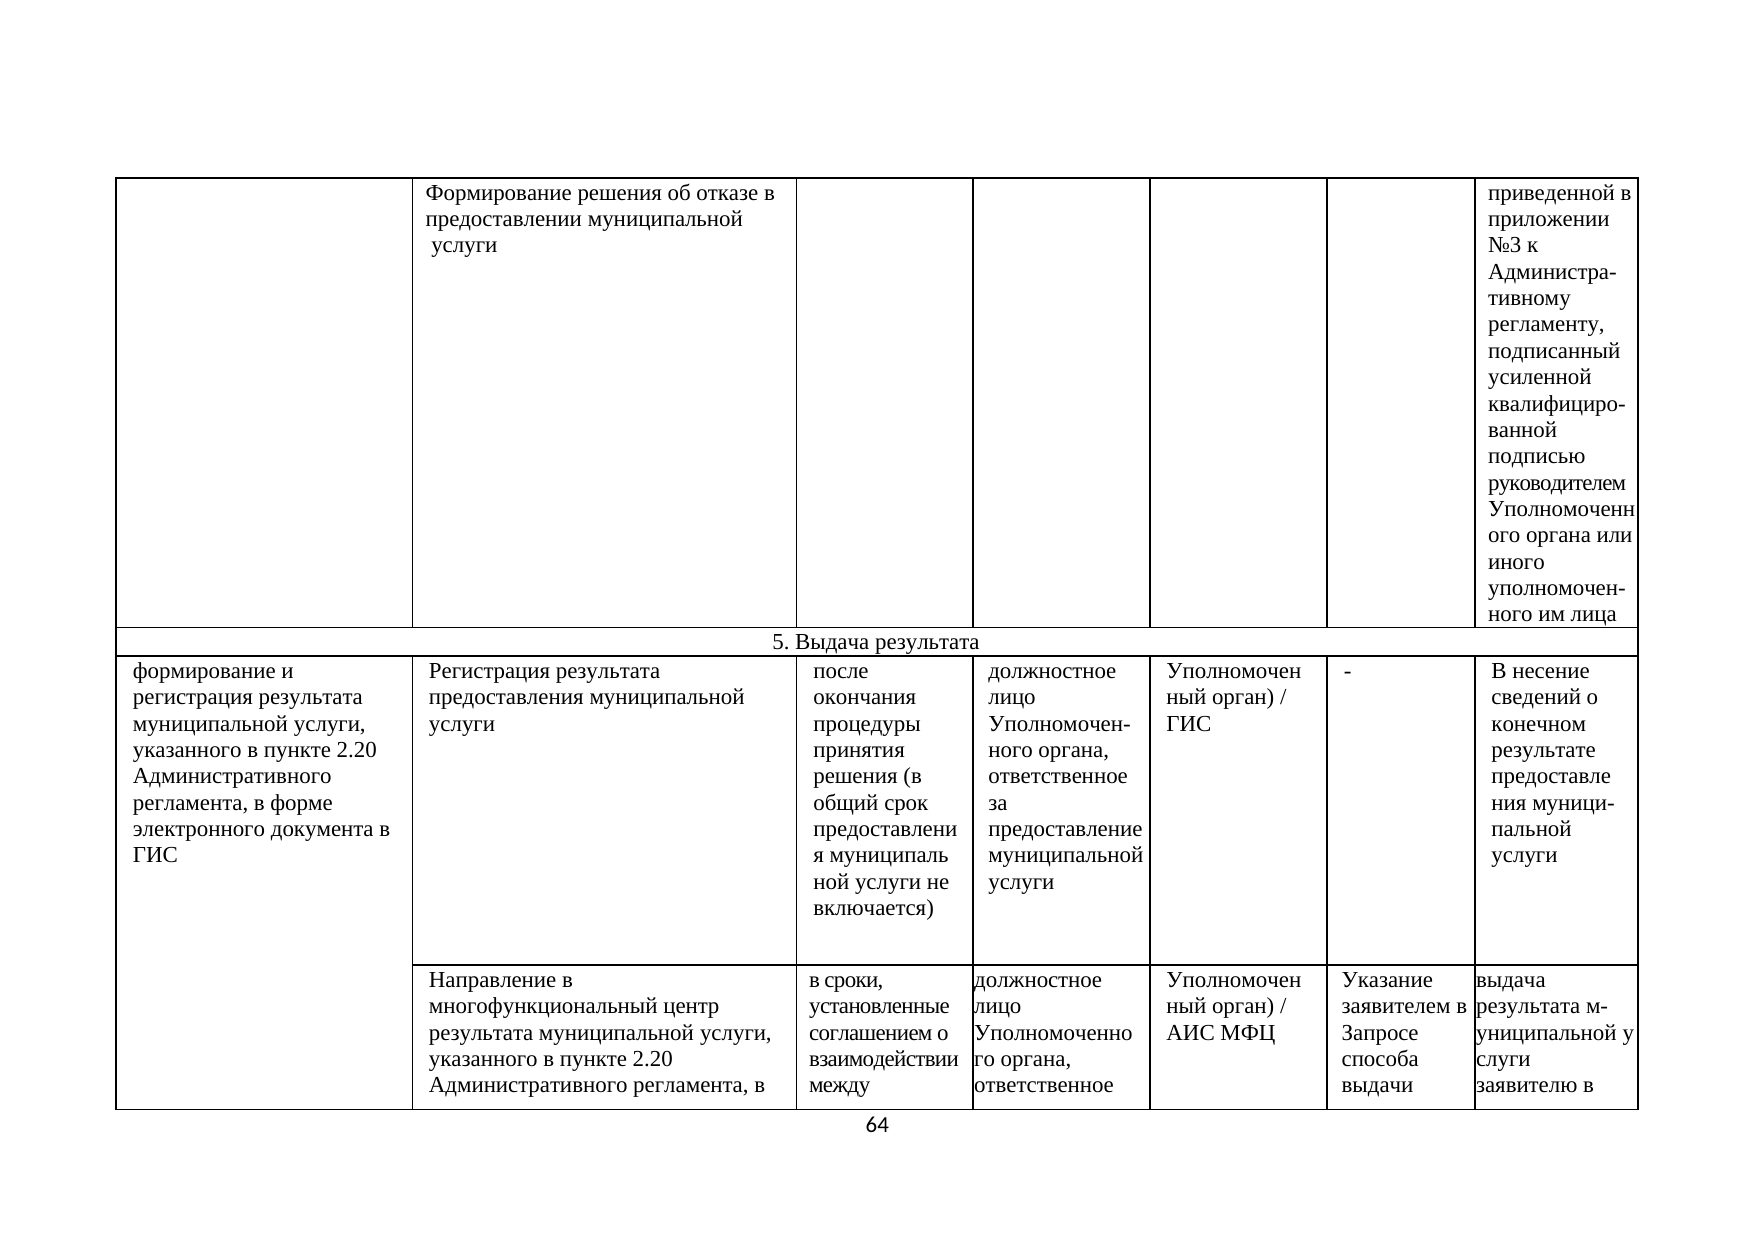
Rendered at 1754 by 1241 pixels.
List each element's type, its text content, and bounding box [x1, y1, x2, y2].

table_cell [1328, 179, 1474, 627]
table_cell - [1328, 657, 1474, 964]
table_cell [974, 179, 1149, 627]
table_cell Результат предоставлениямуниципальной услуги по форме, приведенной в приложении №3 к Администра-тивному регламенту, подписанный усиленной квалифициро-ванной подписью руководителем Уполномоченного органа или иного уполномочен-ного им лица [1476, 179, 1637, 627]
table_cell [413, 966, 796, 1109]
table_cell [1151, 966, 1326, 1109]
table_cell после окончания процедуры принятия решения (в общий срок предоставления муниципальной услуги не включается) [797, 657, 972, 964]
table_cell формирование и регистрация результата муниципальной услуги, указанного в пункте 2.20 Административного регламента, в форме электронного документа в ГИС [117, 657, 412, 1109]
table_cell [1476, 966, 1637, 1109]
table_cell Регистрация результата предоставления муниципальной услуги [413, 657, 796, 964]
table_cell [974, 966, 1149, 1109]
table_cell 5. Выдача результата [117, 628, 1637, 655]
table_cell должностное лицо Уполномочен-ного органа, ответственное за предоставление муниципальной услуги [974, 657, 1149, 964]
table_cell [797, 966, 972, 1109]
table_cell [1328, 966, 1474, 1109]
table_cell [797, 179, 972, 627]
table_cell [117, 179, 412, 627]
table_cell Формирование решения об отказе в предоставлении муниципальной услуги [413, 179, 796, 627]
table_cell В несение сведений о конечном результате предоставления муници-пальной услуги [1476, 657, 1637, 964]
table_cell Уполномоченный орган) / ГИС [1151, 657, 1326, 964]
table_cell [1151, 179, 1326, 627]
